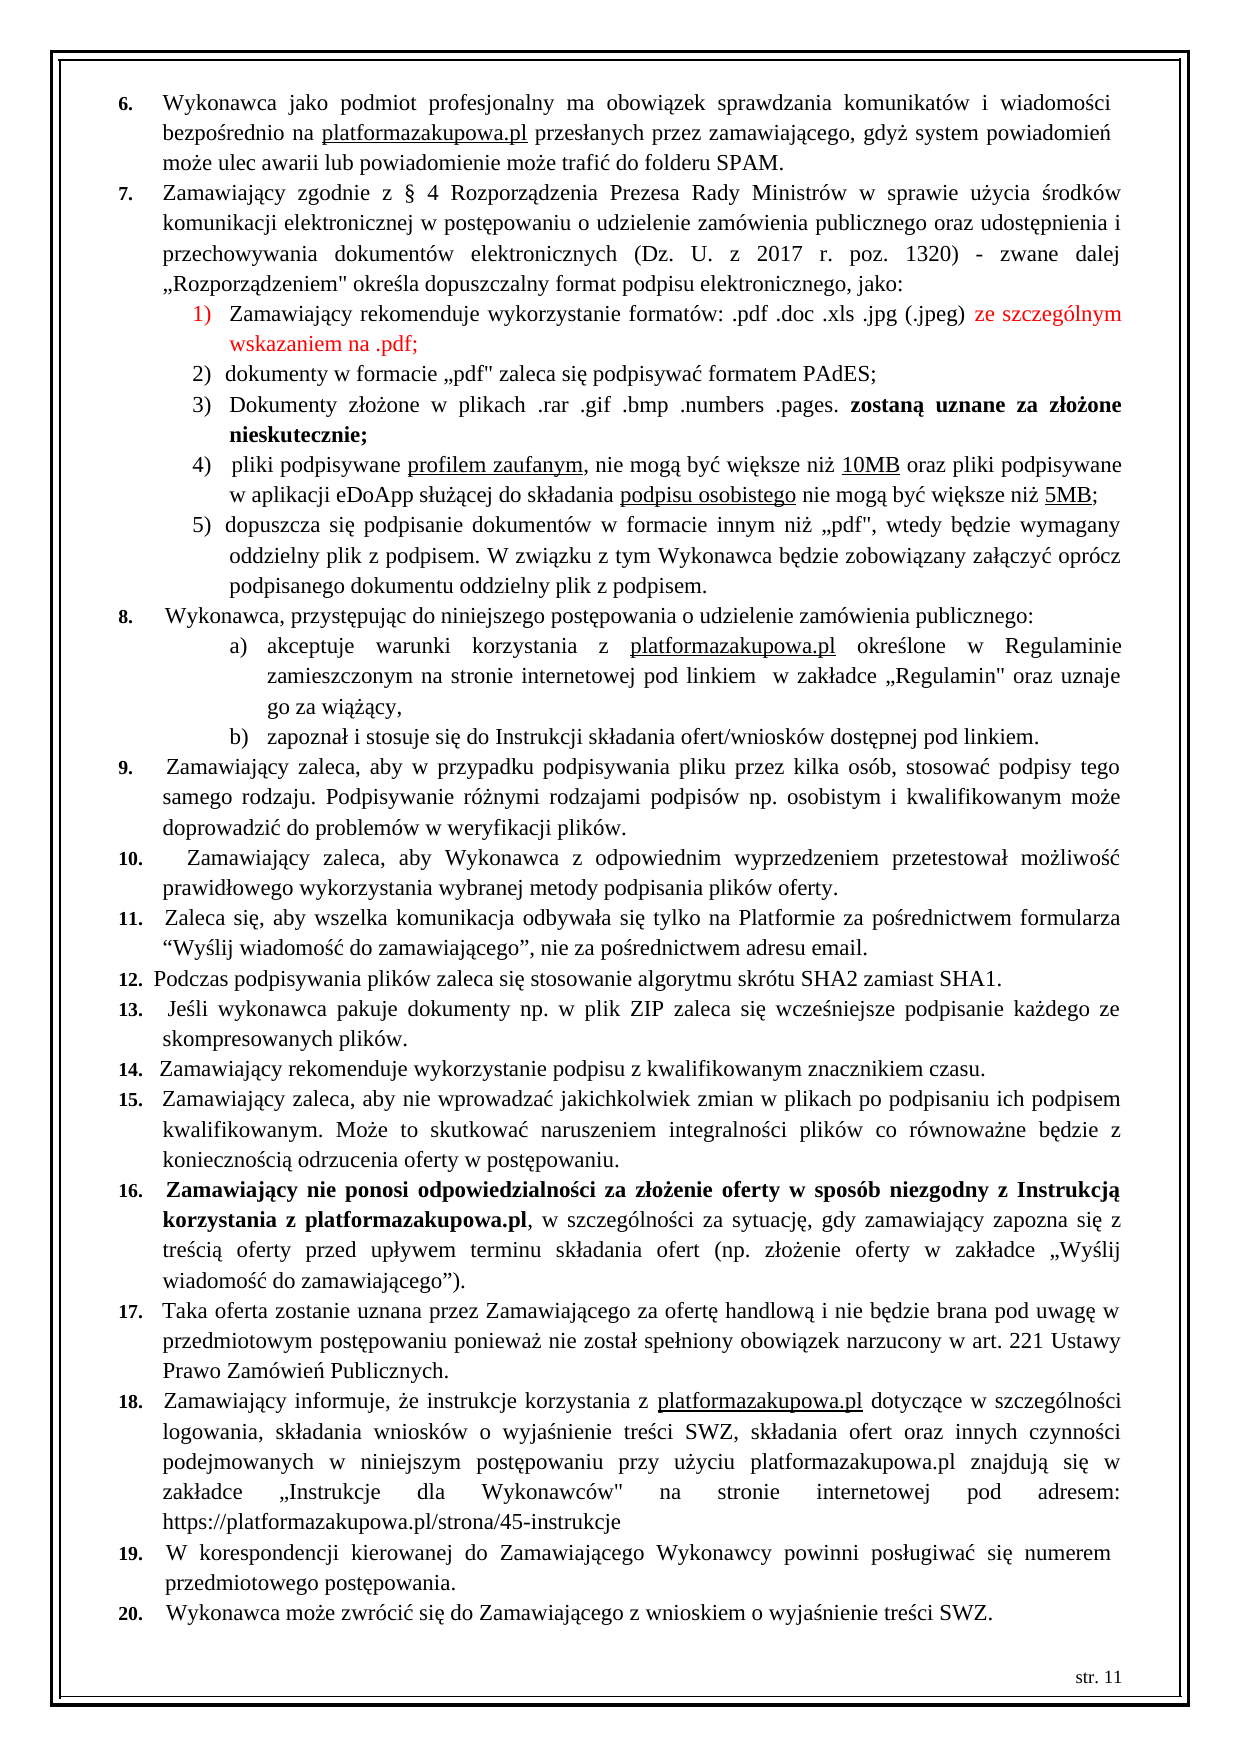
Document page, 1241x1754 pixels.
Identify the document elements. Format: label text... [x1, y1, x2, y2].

list Zamawiający informuje, że instrukcje korzystania z platformazakupowa.pl dotyczące w szczególności logowania, składania wniosków o wyjaśnienie treści SWZ, składania ofert oraz innych czynności podejmowanych w niniejszym postępowaniu przy użyciu platformazakupowa.pl znajdują się w zakładce „Instrukcje dla Wykonawców" na stronie internetowej pod adresem: https://platformazakupowa.pl/strona/45-instrukcje [118, 1388, 1122, 1535]
list Wykonawca, przystępując do niniejszego postępowania o udzielenie zamówienia publicznego: [118, 602, 1122, 628]
list Dokumenty złożone w plikach .rar .gif .bmp .numbers .pages. zostaną uznane za złożone nieskutecznie; [192, 391, 1122, 447]
list Wykonawca może zwrócić się do Zamawiającego z wnioskiem o wyjaśnienie treści SWZ. [118, 1599, 1112, 1625]
list Wykonawca jako podmiot profesjonalny ma obowiązek sprawdzania komunikatów i wiadomości bezpośrednio na platformazakupowa.pl przesłanych przez zamawiającego, gdyż system powiadomień może ulec awarii lub powiadomienie może trafić do folderu SPAM. [118, 89, 1112, 175]
list Zamawiający zaleca, aby w przypadku podpisywania pliku przez kilka osób, stosować podpisy tego samego rodzaju. Podpisywanie różnymi rodzajami podpisów np. osobistym i kwalifikowanym może doprowadzić do problemów w weryfikacji plików. [118, 753, 1122, 840]
list zapoznał i stosuje się do Instrukcji składania ofert/wniosków dostępnej pod linkiem. [229, 723, 1122, 749]
list Jeśli wykonawca pakuje dokumenty np. w plik ZIP zaleca się wcześniejsze podpisanie każdego ze skompresowanych plików. [118, 995, 1122, 1051]
list Taka oferta zostanie uznana przez Zamawiającego za ofertę handlową i nie będzie brana pod uwagę w przedmiotowym postępowaniu ponieważ nie został spełniony obowiązek narzucony w art. 221 Ustawy Prawo Zamówień Publicznych. [118, 1297, 1122, 1384]
list dopuszcza się podpisanie dokumentów w formacie innym niż „pdf", wtedy będzie wymagany oddzielny plik z podpisem. W związku z tym Wykonawca będzie zobowiązany załączyć oprócz podpisanego dokumentu oddzielny plik z podpisem. [192, 512, 1122, 598]
list pliki podpisywane profilem zaufanym, nie mogą być większe niż 10MB oraz pliki podpisywane w aplikacji eDoApp służącej do składania podpisu osobistego nie mogą być większe niż 5MB; [192, 451, 1122, 508]
list dokumenty w formacie „pdf" zaleca się podpisywać formatem PAdES; [192, 361, 1122, 387]
list akceptuje warunki korzystania z platformazakupowa.pl określone w Regulaminie zamieszczonym na stronie internetowej pod linkiem w zakładce „Regulamin" oraz uznaje go za wiążący, [229, 632, 1122, 719]
list Zaleca się, aby wszelka komunikacja odbywała się tylko na Platformie za pośrednictwem formularza “Wyślij wiadomość do zamawiającego”, nie za pośrednictwem adresu email. [118, 904, 1122, 961]
list Zamawiający rekomenduje wykorzystanie podpisu z kwalifikowanym znacznikiem czasu. [118, 1055, 1122, 1082]
list Zamawiający rekomenduje wykorzystanie formatów: .pdf .doc .xls .jpg (.jpeg) ze szczególnym wskazaniem na .pdf; [192, 300, 1122, 357]
list Zamawiający zaleca, aby nie wprowadzać jakichkolwiek zmian w plikach po podpisaniu ich podpisem kwalifikowanym. Może to skutkować naruszeniem integralności plików co równoważne będzie z koniecznością odrzucenia oferty w postępowaniu. [118, 1086, 1122, 1172]
list Zamawiający zgodnie z § 4 Rozporządzenia Prezesa Rady Ministrów w sprawie użycia środków komunikacji elektronicznej w postępowaniu o udzielenie zamówienia publicznego oraz udostępnienia i przechowywania dokumentów elektronicznych (Dz. U. z 2017 r. poz. 1320) - zwane dalej „Rozporządzeniem" określa dopuszczalny format podpisu elektronicznego, jako: [118, 179, 1122, 296]
list Zamawiający zaleca, aby Wykonawca z odpowiednim wyprzedzeniem przetestował możliwość prawidłowego wykorzystania wybranej metody podpisania plików oferty. [118, 844, 1122, 900]
list W korespondencji kierowanej do Zamawiającego Wykonawcy powinni posługiwać się numerem przedmiotowego postępowania. [118, 1539, 1112, 1595]
list Podczas podpisywania plików zaleca się stosowanie algorytmu skrótu SHA2 zamiast SHA1. [118, 965, 1122, 991]
list Zamawiający nie ponosi odpowiedzialności za złożenie oferty w sposób niezgodny z Instrukcją korzystania z platformazakupowa.pl, w szczególności za sytuację, gdy zamawiający zapozna się z treścią oferty przed upływem terminu składania ofert (np. złożenie oferty w zakładce „Wyślij wiadomość do zamawiającego”). [118, 1176, 1122, 1293]
